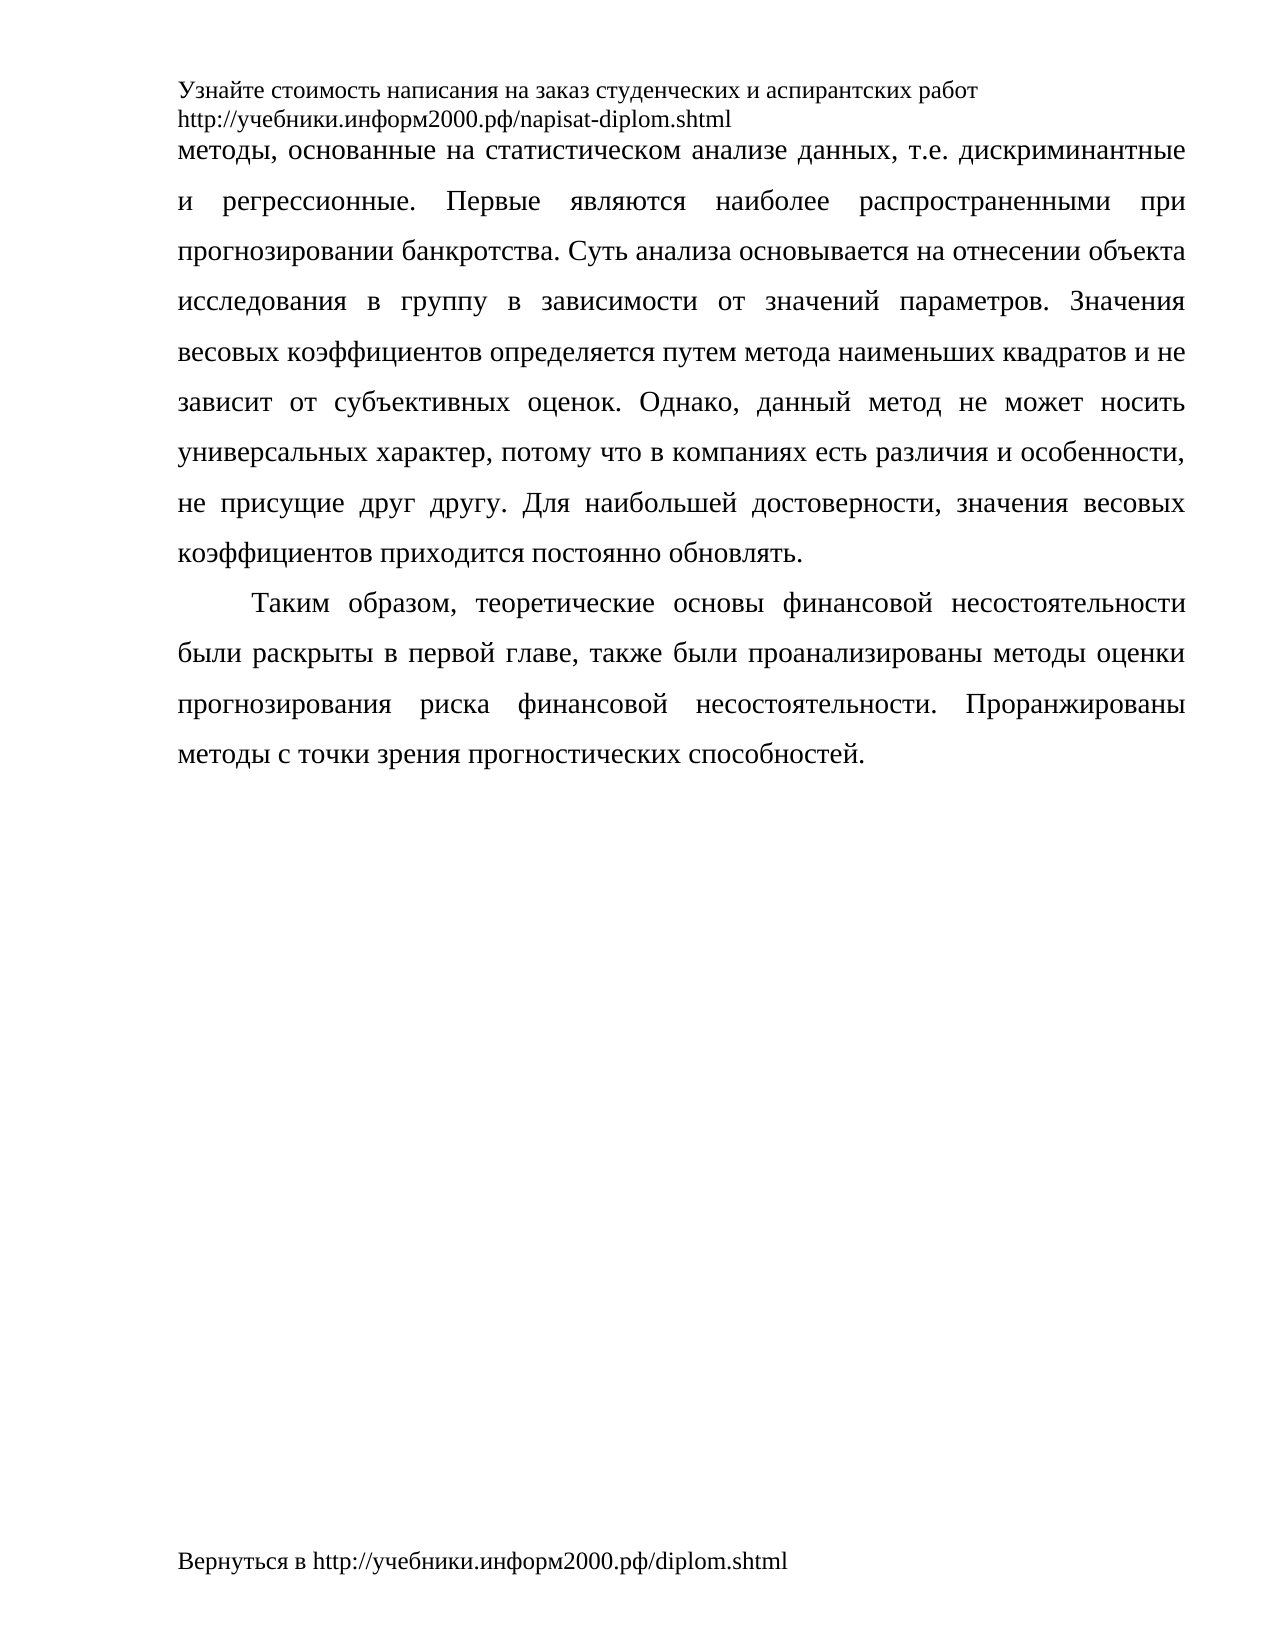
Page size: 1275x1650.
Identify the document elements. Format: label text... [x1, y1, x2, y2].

text Таким образом, теоретические основы финансовой несостоятельности были раскрыты в первой главе, также были проанализированы методы оценки прогнозирования риска финансовой несостоятельности. Проранжированы методы с точки зрения прогностических способностей. [177, 585, 1186, 770]
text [177, 132, 1186, 568]
